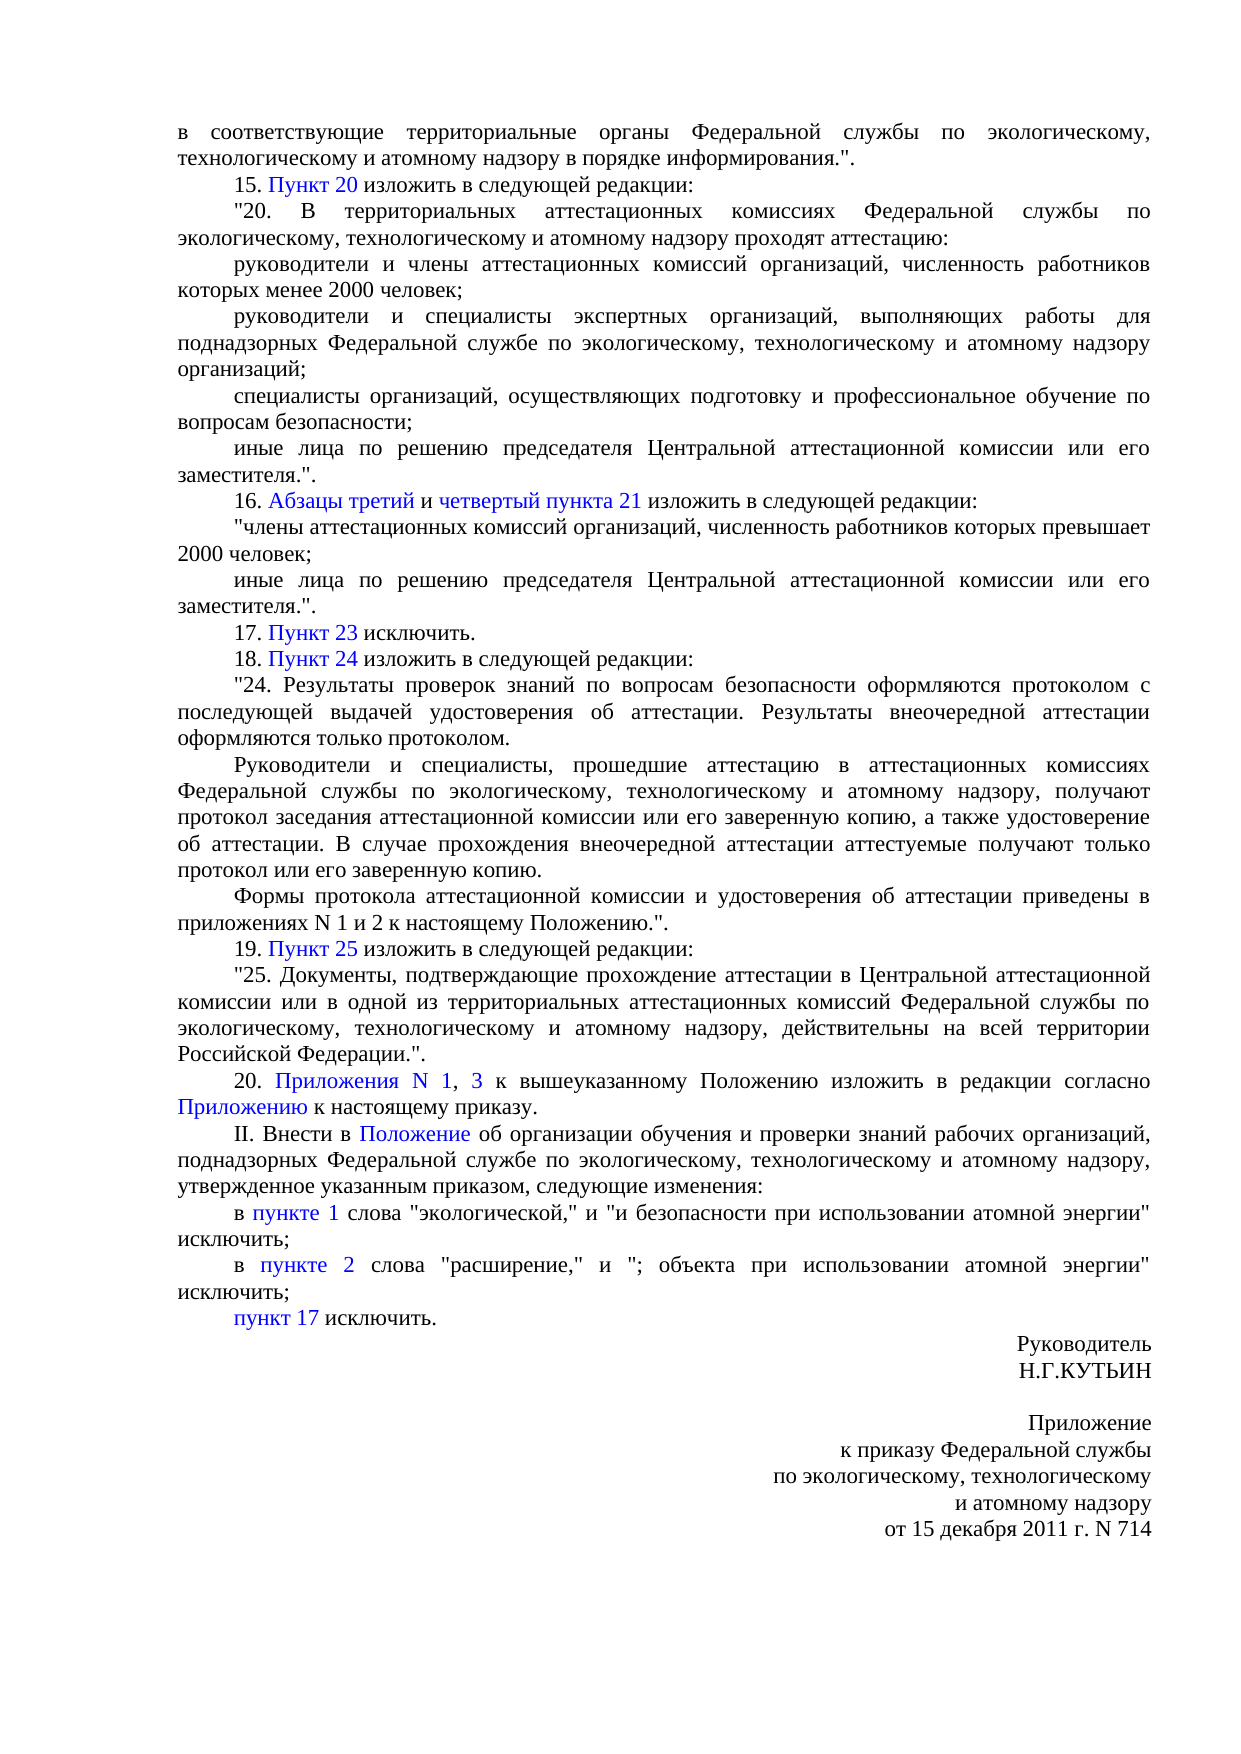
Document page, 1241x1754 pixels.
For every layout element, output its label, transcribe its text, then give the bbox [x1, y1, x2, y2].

text и атомному надзору [177, 1488, 1152, 1515]
text в пункте 1 слова "экологической," и "и безопасности при использовании атомной энергии" исключить; [177, 1199, 1152, 1251]
text Н.Г.КУТЬИН [177, 1357, 1152, 1383]
text 20. Приложения N 1, 3 к вышеуказанному Положению изложить в редакции согласно Приложению к настоящему приказу. [177, 1067, 1152, 1119]
text 15. Пункт 20 изложить в следующей редакции: [177, 171, 1152, 197]
text руководители и специалисты экспертных организаций, выполняющих работы для поднадзорных Федеральной службе по экологическому, технологическому и атомному надзору организаций; [177, 303, 1152, 382]
text к приказу Федеральной службы [177, 1436, 1152, 1462]
text руководители и члены аттестационных комиссий организаций, численность работников которых менее 2000 человек; [177, 250, 1152, 303]
text 18. Пункт 24 изложить в следующей редакции: [177, 645, 1152, 672]
text Руководители и специалисты, прошедшие аттестацию в аттестационных комиссиях Федеральной службы по экологическому, технологическому и атомному надзору, получают протокол заседания аттестационной комиссии или его заверенную копию, а также удостоверение об аттестации. В случае прохождения внеочередной аттестации аттестуемые получают только протокол или его заверенную копию. [177, 751, 1152, 882]
text "24. Результаты проверок знаний по вопросам безопасности оформляются протоколом с последующей выдачей удостоверения об аттестации. Результаты внеочередной аттестации оформляются только протоколом. [177, 672, 1152, 751]
text "20. В территориальных аттестационных комиссиях Федеральной службы по экологическому, технологическому и атомному надзору проходят аттестацию: [177, 197, 1152, 250]
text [177, 118, 1152, 171]
text 19. Пункт 25 изложить в следующей редакции: [177, 935, 1152, 961]
text II. Внести в Положение об организации обучения и проверки знаний рабочих организаций, поднадзорных Федеральной службе по экологическому, технологическому и атомному надзору, утвержденное указанным приказом, следующие изменения: [177, 1119, 1152, 1199]
text от 15 декабря 2011 г. N 714 [177, 1515, 1152, 1541]
text "члены аттестационных комиссий организаций, численность работников которых превышает 2000 человек; [177, 513, 1152, 566]
text "25. Документы, подтверждающие прохождение аттестации в Центральной аттестационной комиссии или в одной из территориальных аттестационных комиссий Федеральной службы по экологическому, технологическому и атомному надзору, действительны на всей территории Российской Федерации.". [177, 961, 1152, 1067]
text в пункте 2 слова "расширение," и "; объекта при использовании атомной энергии" исключить; [177, 1251, 1152, 1304]
text Приложение [177, 1409, 1152, 1436]
text пункт 17 исключить. [177, 1304, 1152, 1330]
text специалисты организаций, осуществляющих подготовку и профессиональное обучение по вопросам безопасности; [177, 382, 1152, 434]
text Формы протокола аттестационной комиссии и удостоверения об аттестации приведены в приложениях N 1 и 2 к настоящему Положению.". [177, 882, 1152, 935]
text Руководитель [177, 1330, 1152, 1357]
text по экологическому, технологическому [177, 1462, 1152, 1488]
text иные лица по решению председателя Центральной аттестационной комиссии или его заместителя.". [177, 434, 1152, 487]
text иные лица по решению председателя Центральной аттестационной комиссии или его заместителя.". [177, 566, 1152, 619]
text 17. Пункт 23 исключить. [177, 619, 1152, 645]
text 16. Абзацы третий и четвертый пункта 21 изложить в следующей редакции: [177, 487, 1152, 513]
